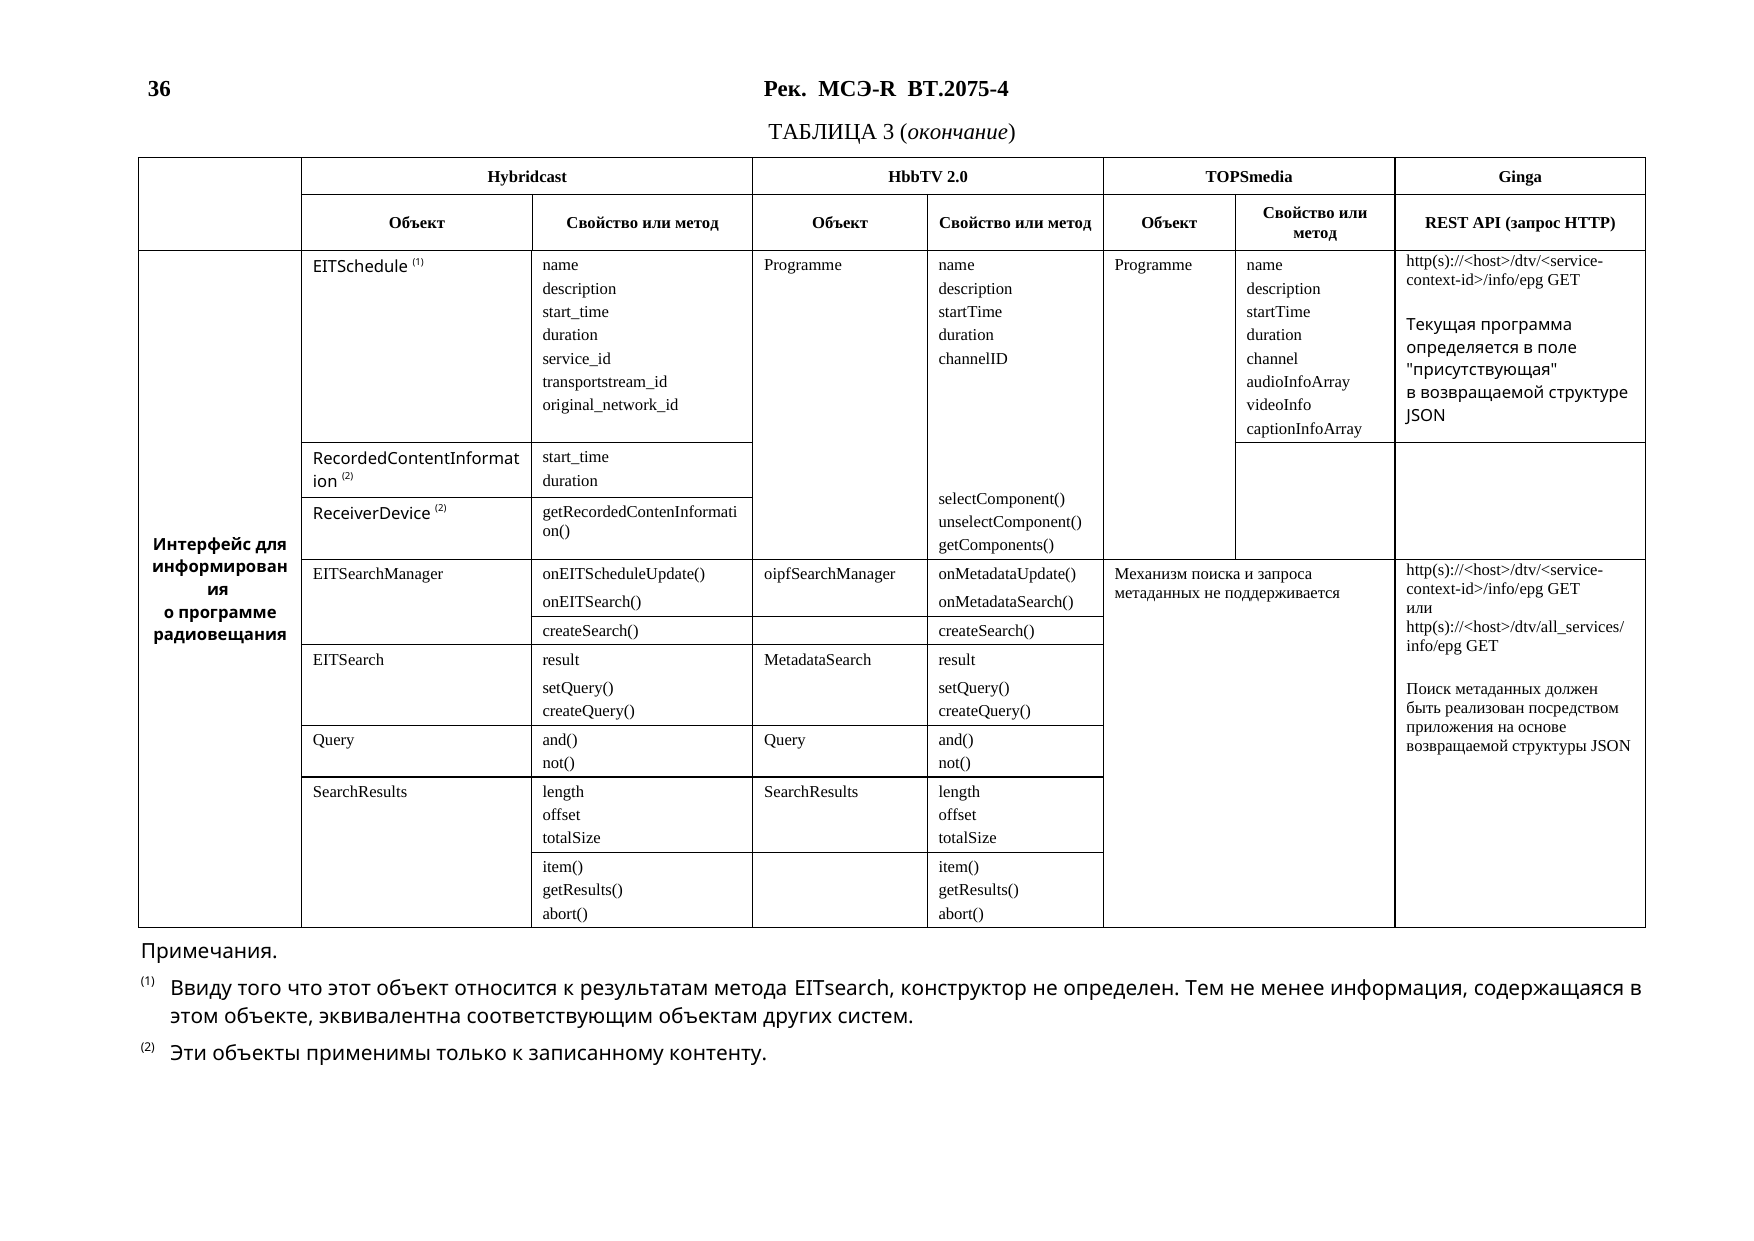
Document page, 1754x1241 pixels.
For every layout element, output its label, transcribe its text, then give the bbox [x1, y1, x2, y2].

text ТАБЛИЦА 3 (окончание) [148, 118, 1636, 144]
table_header [139, 158, 301, 250]
table_cell start_time duration [532, 443, 752, 497]
table_header Hybridcast [302, 158, 752, 194]
table_cell Programme [753, 251, 927, 558]
table_cell Механизм поиска и запроса метаданных не поддерживается [1104, 560, 1394, 927]
table_cell length offset totalSize [928, 778, 1103, 852]
table_cell and() not() [532, 726, 752, 776]
table_cell ReceiverDevice (2) [302, 498, 531, 558]
table_cell name description startTime duration channel audioInfoArray videoInfo captionInfoArray [1236, 251, 1394, 442]
table_header TOPSmedia [1104, 158, 1394, 194]
table_cell item() getResults() abort() [928, 853, 1103, 927]
table_cell [753, 673, 927, 724]
table_cell Query [753, 726, 927, 776]
table_cell SearchResults [302, 778, 531, 927]
table_cell onMetadataUpdate() [928, 560, 1103, 587]
table_cell Объект [1104, 195, 1235, 250]
table_cell onEITSearch() [532, 587, 752, 616]
table_cell length offset totalSize [532, 778, 752, 852]
table_cell getRecordedContenInformation() [532, 498, 752, 558]
table_cell Свойство или метод [533, 195, 752, 250]
table_cell Programme [1104, 251, 1235, 558]
table_cell RecordedContentInformation (2) [302, 443, 531, 497]
table_cell Свойство или метод [928, 195, 1103, 250]
table_header Ginga [1396, 158, 1645, 194]
table_cell [1236, 443, 1394, 558]
table_cell name description startTime duration channelID selectComponent() unselectComponent() getComponents() [928, 251, 1103, 558]
table_cell result [928, 645, 1103, 673]
table_cell name description start_time duration service_id transportstream_id original_network_id [532, 251, 752, 442]
table_cell [753, 617, 927, 644]
table_cell onMetadataSearch() [928, 587, 1103, 616]
table_cell Объект [753, 195, 927, 250]
table_cell createSearch() [532, 617, 752, 644]
table_cell http(s)://<host>/dtv/<service-context-id>/info/epg GET Текущая программа определяется в поле "присутствующая" в возвращаемой структуре JSON [1396, 251, 1645, 442]
table_cell [753, 853, 927, 927]
table_cell Свойство или метод [1236, 195, 1394, 250]
table_cell Query [302, 726, 531, 776]
table_cell EITSchedule (1) [302, 251, 531, 442]
table_cell EITSearchManager [302, 560, 531, 644]
table_cell Объект [302, 195, 532, 250]
table_cell REST API (запрос HTTP) [1396, 195, 1645, 250]
table_cell result [532, 645, 752, 673]
table_cell setQuery() createQuery() [928, 673, 1103, 724]
table_cell http(s)://<host>/dtv/<service-context-id>/info/epg GET или http(s)://<host>/dtv/all_services/info/epg GET Поиск метаданных должен быть реализован посредством приложения на основе возвращаемой структуры JSON [1396, 560, 1645, 927]
table_cell MetadataSearch [753, 645, 927, 673]
table_cell [302, 673, 531, 724]
table_cell createSearch() [928, 617, 1103, 644]
table_cell item() getResults() abort() [532, 853, 752, 927]
table_cell Интерфейс для информирования о программе радиовещания [139, 251, 301, 927]
table_cell oipfSearchManager [753, 560, 927, 587]
table_cell onEITScheduleUpdate() [532, 560, 752, 587]
table_cell [1396, 443, 1645, 558]
table_cell [753, 587, 927, 616]
table_cell Примечания. (1) Ввиду того что этот объект относится к результатам метода EITsearch, конструктор не определен. Тем не менее информация, содержащаяся в этом объекте, эквивалентна соответствующим объектам других систем. (2) Эти объекты применимы только к записанному контенту. [138, 928, 1645, 1067]
table_cell SearchResults [753, 778, 927, 852]
table_cell setQuery() createQuery() [532, 673, 752, 724]
table_cell EITSearch [302, 645, 531, 673]
table_header HbbTV 2.0 [753, 158, 1103, 194]
table_cell and() not() [928, 726, 1103, 776]
